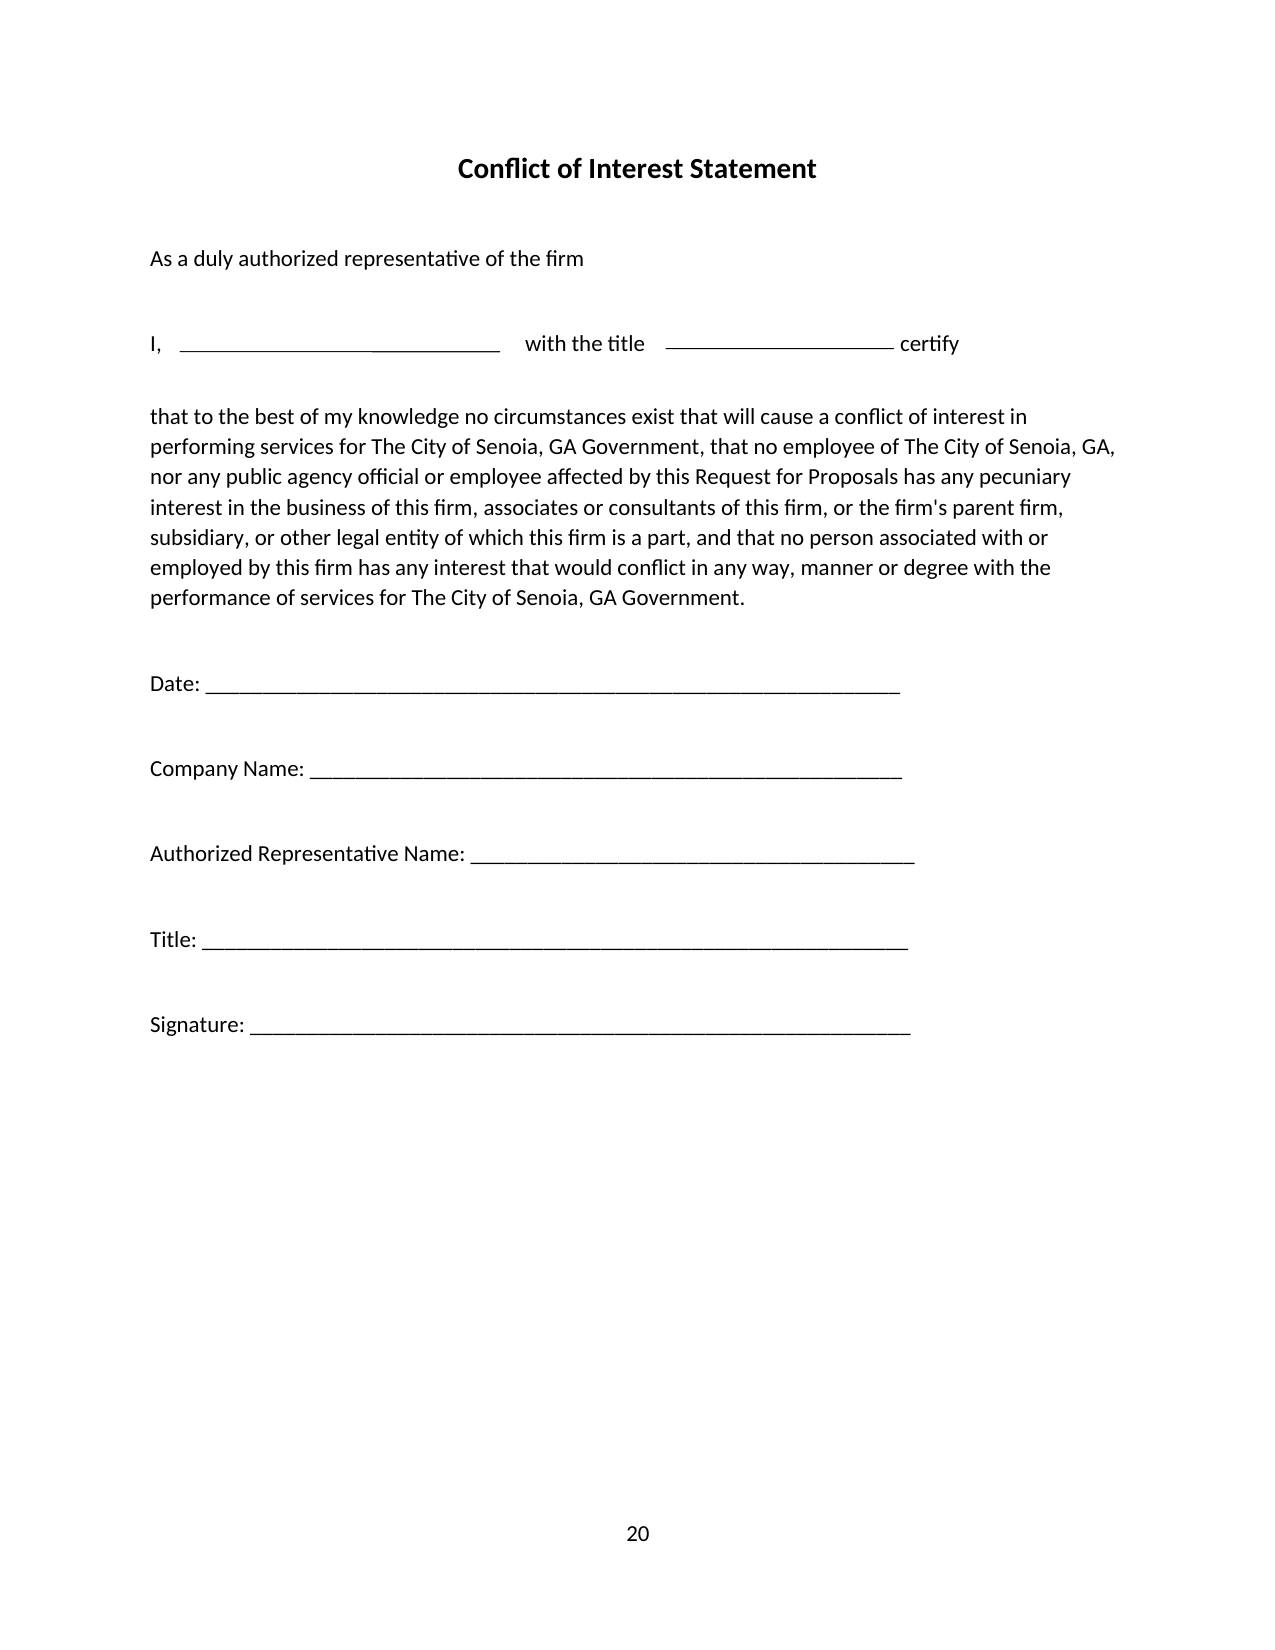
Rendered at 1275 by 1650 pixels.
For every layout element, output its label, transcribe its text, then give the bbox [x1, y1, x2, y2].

text Authorized Representative Name: _______________________________________ [150, 839, 1125, 867]
text Title: ______________________________________________________________ [150, 925, 1125, 953]
text that to the best of my knowledge no circumstances exist that will cause a conflict of interest in performing services for The City of Senoia, GA Government, that no employee of The City of Senoia, GA, nor any public agency official or employee affected by this Request for Proposals has any pecuniary interest in the business of this firm, associates or consultants of this firm, or the firm's parent firm, subsidiary, or other legal entity of which this firm is a part, and that no person associated with or employed by this firm has any interest that would conflict in any way, manner or degree with the performance of services for The City of Senoia, GA Government. [150, 402, 1125, 611]
text Conflict of Interest Statement [150, 150, 1125, 186]
text Date: _____________________________________________________________ [150, 669, 1125, 697]
text Signature: __________________________________________________________ [150, 1010, 1125, 1038]
text As a duly authorized representative of the firm [150, 244, 1125, 272]
text I, with the title certify [150, 329, 1125, 357]
text Company Name: ____________________________________________________ [150, 754, 1125, 782]
